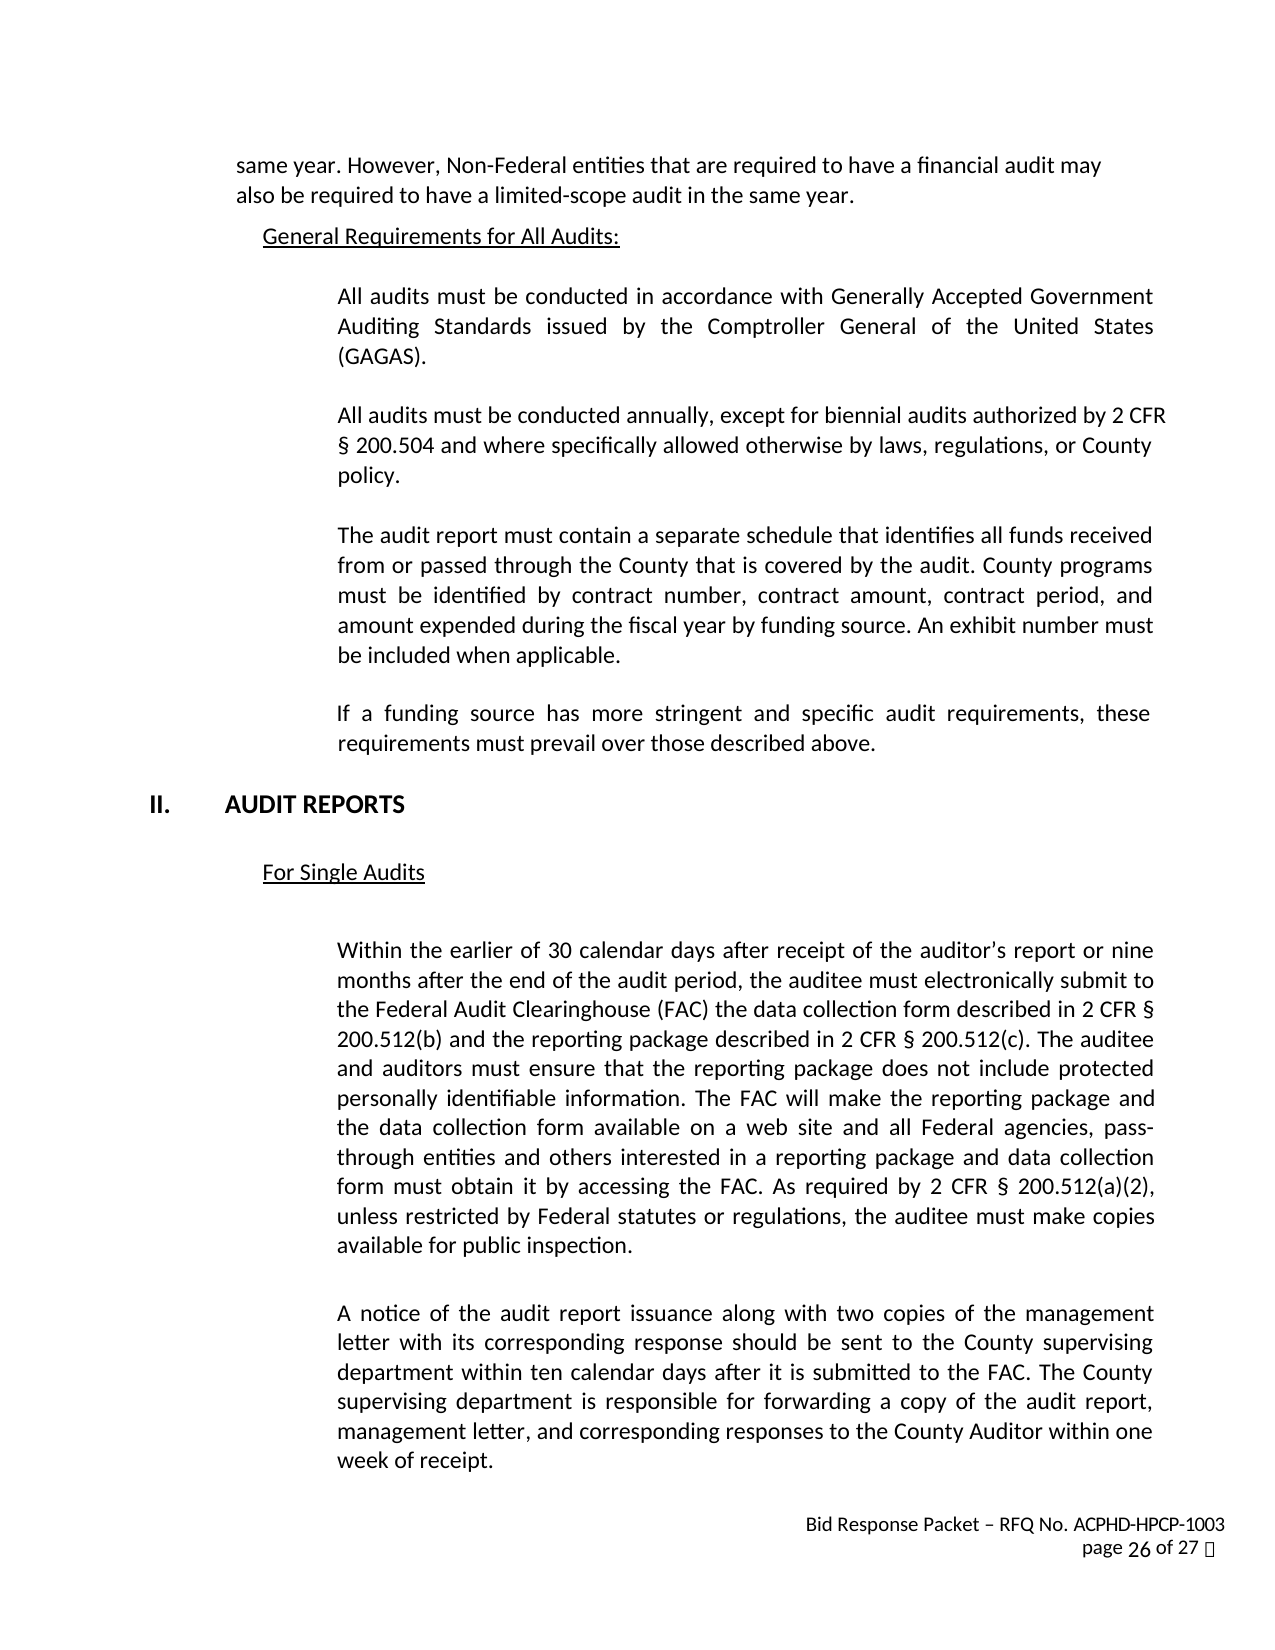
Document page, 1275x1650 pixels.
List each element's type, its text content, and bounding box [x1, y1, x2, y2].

text General Requirements for All Audits: [262, 221, 1250, 250]
text For Single Audits [262, 857, 1250, 886]
text If a funding source has more stringent and specific audit requirements, these requirements must prevail over those described above. [336, 698, 1152, 757]
text The audit report must contain a separate schedule that identifies all funds received from or passed through the County that is covered by the audit. County programs must be identified by contract number, contract amount, contract period, and amount expended during the fiscal year by funding source. An exhibit number must be included when applicable. [337, 520, 1154, 669]
subtitle AUDIT REPORTS [149, 788, 1250, 821]
text All audits must be conducted in accordance with Generally Accepted Government Auditing Standards issued by the Comptroller General of the United States (GAGAS). [337, 281, 1154, 371]
text same year. However, Non-Federal entities that are required to have a financial audit may also be required to have a limited-scope audit in the same year. [236, 150, 1104, 209]
text All audits must be conducted annually, except for biennial audits authorized by 2 CFR [337, 400, 1250, 429]
text Within the earlier of 30 calendar days after receipt of the auditor’s report or nine months after the end of the audit period, the auditee must electronically submit to the Federal Audit Clearinghouse (FAC) the data collection form described in 2 CFR § 200.512(b) and the reporting package described in 2 CFR § 200.512(c). The auditee and auditors must ensure that the reporting package does not include protected personally identifiable information. The FAC will make the reporting package and the data collection form available on a web site and all Federal agencies, pass- through entities and others interested in a reporting package and data collection form must obtain it by accessing the FAC. As required by 2 CFR § 200.512(a)(2), unless restricted by Federal statutes or regulations, the auditee must make copies available for public inspection. [337, 936, 1156, 1260]
text A notice of the audit report issuance along with two copies of the management letter with its corresponding response should be sent to the County supervising department within ten calendar days after it is submitted to the FAC. The County supervising department is responsible for forwarding a copy of the audit report, management letter, and corresponding responses to the County Auditor within one week of receipt. [337, 1298, 1154, 1475]
text § 200.504 and where specifically allowed otherwise by laws, regulations, or County policy. [337, 430, 1153, 490]
